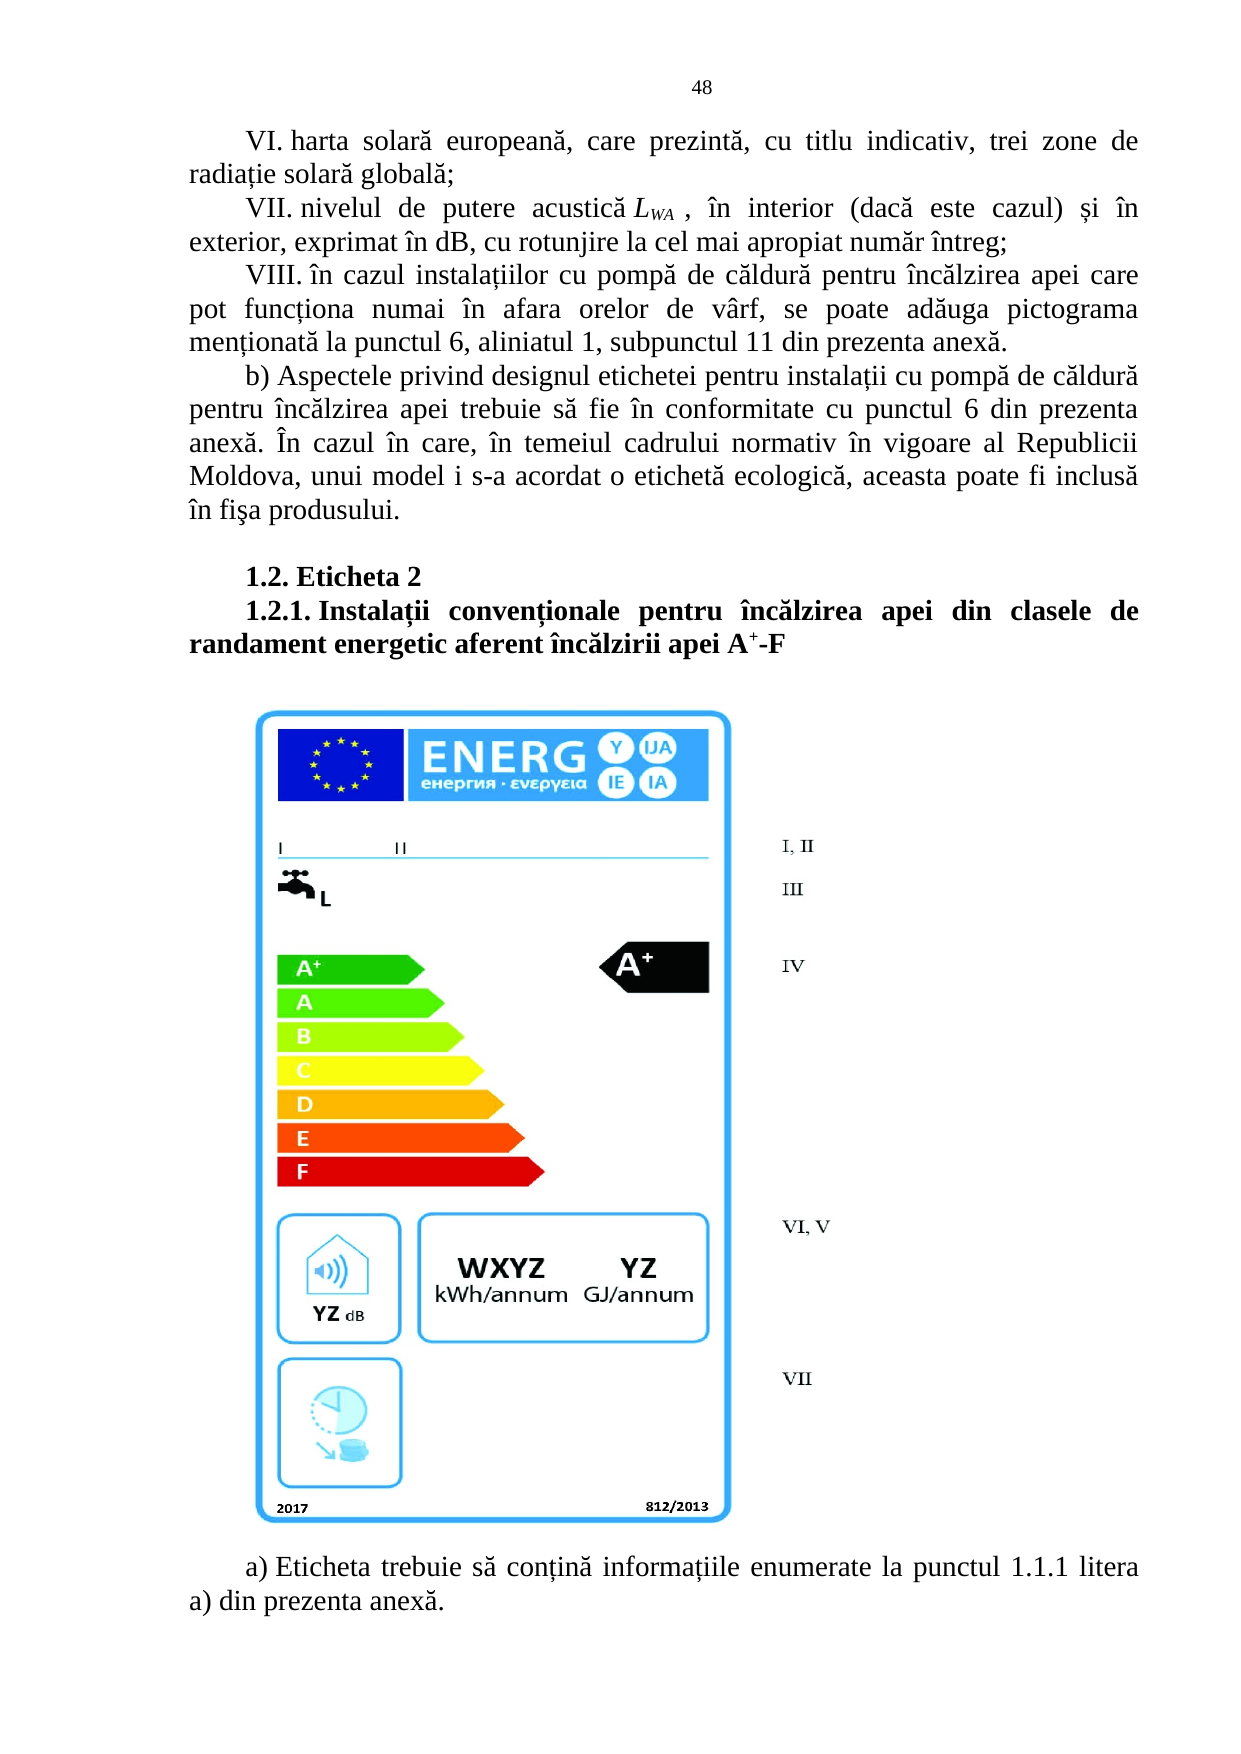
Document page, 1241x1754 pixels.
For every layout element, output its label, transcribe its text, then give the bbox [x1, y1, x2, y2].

text b) Aspectele privind designul etichetei pentru instalații cu pompă de căldură pentru încălzirea apei trebuie să fie în conformitate cu punctul 6 din prezenta anexă. În cazul în care, în temeiul cadrului normativ în vigoare al Republicii Moldova, unui model i s-a acordat o etichetă ecologică, aceasta poate fi inclusă în fişa produsului. [189, 358, 1140, 526]
text VIII. în cazul instalațiilor cu pompă de căldură pentru încălzirea apei care pot funcționa numai în afara orelor de vârf, se poate adăuga pictograma menționată la punctul 6, aliniatul 1, subpunctul 11 din prezenta anexă. [189, 257, 1140, 358]
picture [245, 693, 845, 1550]
text VI. harta solară europeană, care prezintă, cu titlu indicativ, trei zone de radiație solară globală; [189, 123, 1140, 190]
text a) Eticheta trebuie să conțină informațiile enumerate la punctul 1.1.1 litera a) din prezenta anexă. [189, 1549, 1140, 1616]
text 1.2. Eticheta 2 [189, 559, 1140, 593]
text VII. nivelul de putere acustică LWA , în interior (dacă este cazul) și în exterior, exprimat în dB, cu rotunjire la cel mai apropiat număr întreg; [189, 190, 1140, 257]
text 1.2.1. Instalații convenționale pentru încălzirea apei din clasele de randament energetic aferent încălzirii apei A+-F [189, 593, 1140, 660]
